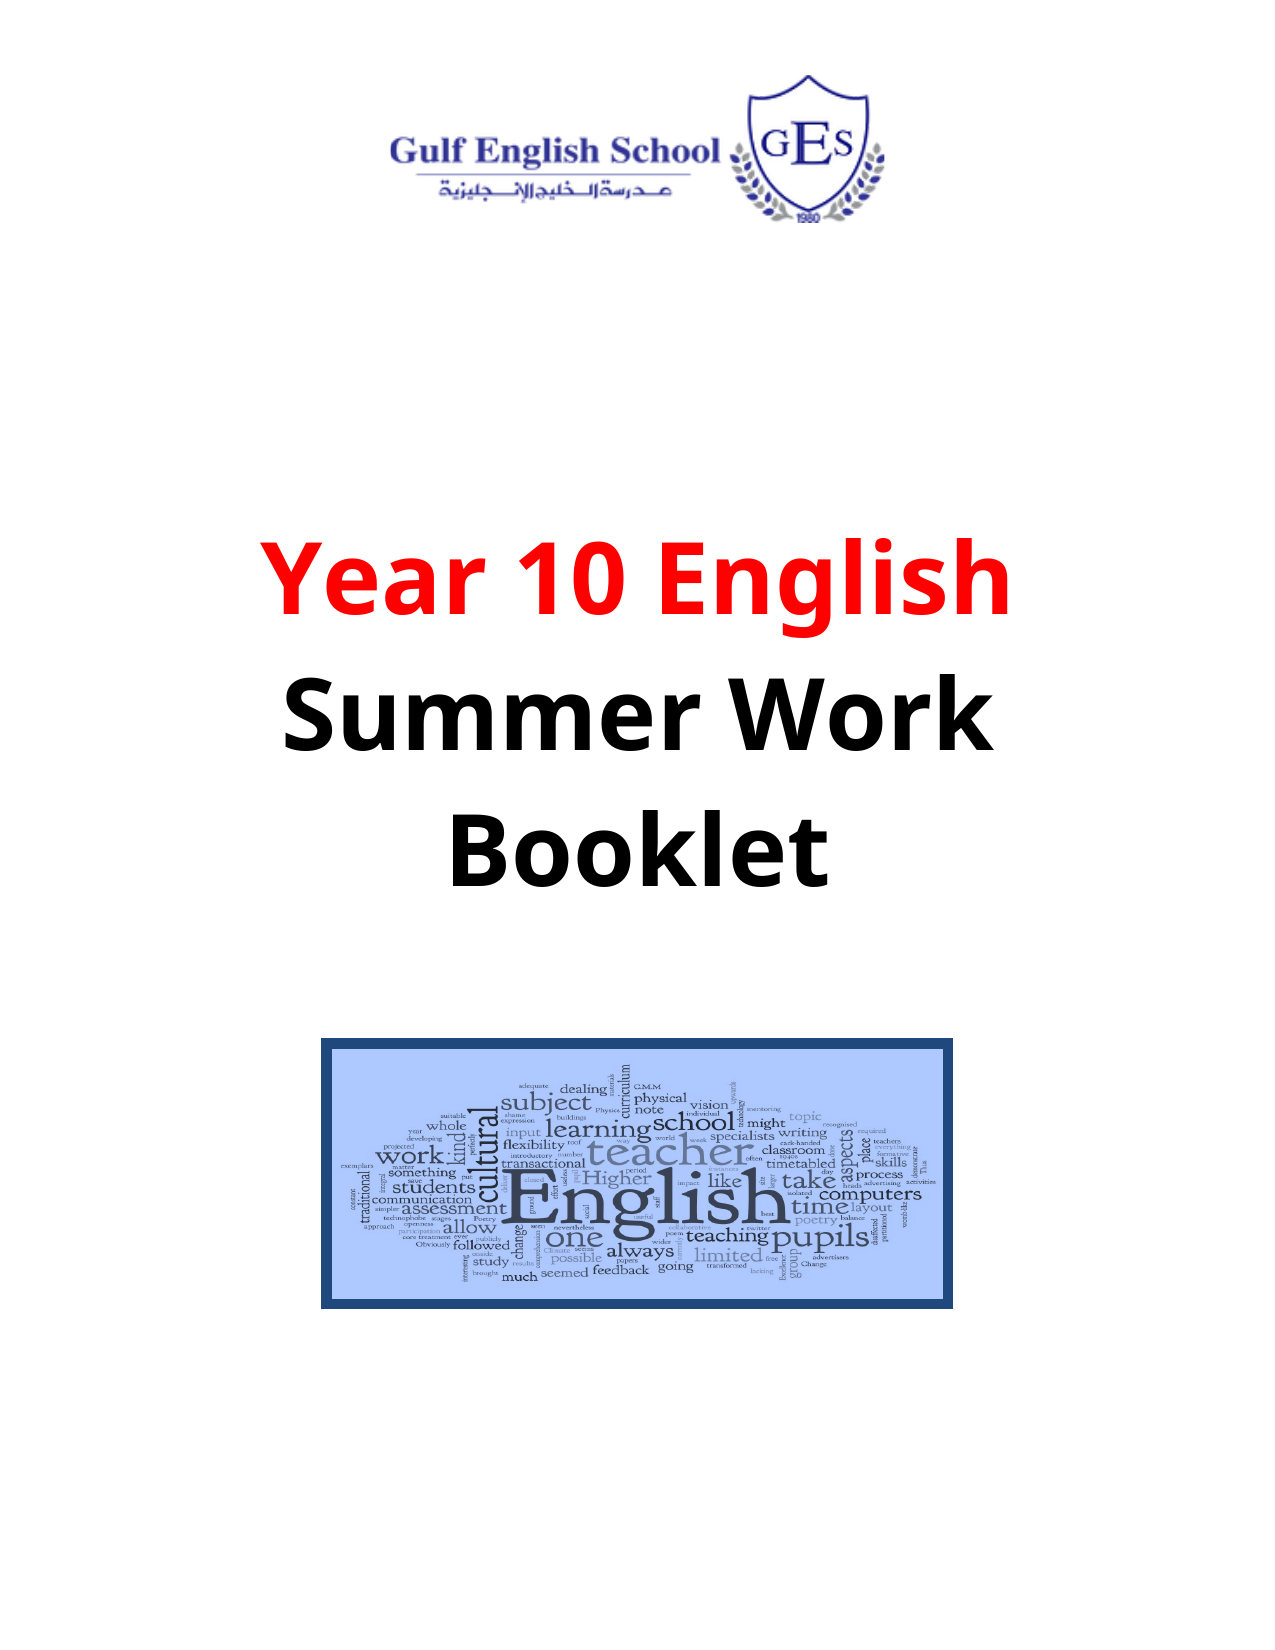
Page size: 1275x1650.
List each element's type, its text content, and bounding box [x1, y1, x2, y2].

picture [390, 75, 885, 223]
text Summer Work Booklet [75, 644, 1200, 916]
text Year 10 English [75, 507, 1200, 644]
